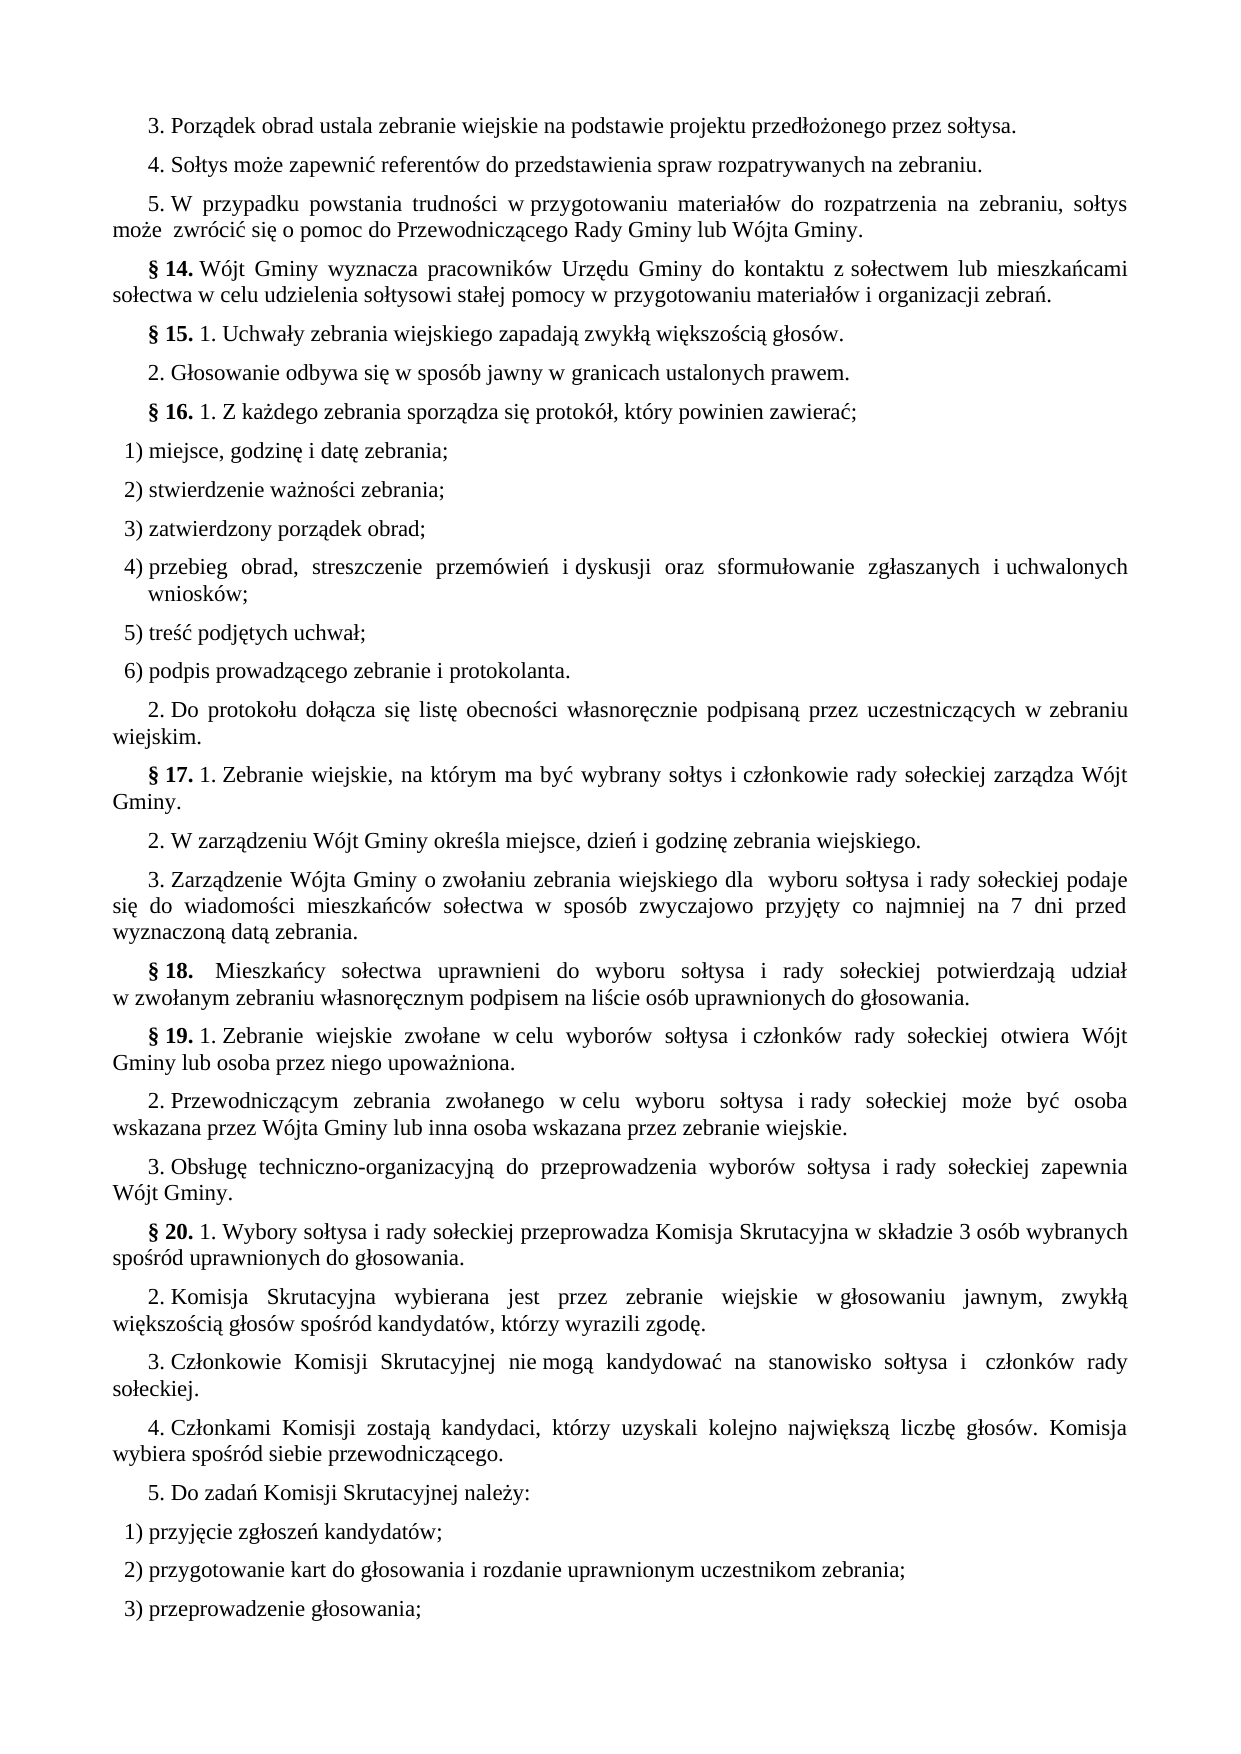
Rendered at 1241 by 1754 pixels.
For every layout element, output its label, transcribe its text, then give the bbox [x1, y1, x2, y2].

text 5) treść podjętych uchwał; [124, 619, 1128, 645]
text 3. Porządek obrad ustala zebranie wiejskie na podstawie projektu przedłożonego przez sołtysa. [112, 112, 1128, 138]
text 5. W przypadku powstania trudności w przygotowaniu materiałów do rozpatrzenia na zebraniu, sołtys może zwrócić się o pomoc do Przewodniczącego Rady Gminy lub Wójta Gminy. [112, 190, 1128, 243]
text § 16. 1. Z każdego zebrania sporządza się protokół, który powinien zawierać; [112, 398, 1128, 424]
text 2. Głosowanie odbywa się w sposób jawny w granicach ustalonych prawem. [112, 359, 1128, 386]
text § 19. 1. Zebranie wiejskie zwołane w celu wyborów sołtysa i członków rady sołeckiej otwiera Wójt Gminy lub osoba przez niego upoważniona. [112, 1022, 1128, 1075]
text 1) przyjęcie zgłoszeń kandydatów; [124, 1518, 1128, 1544]
text 4. Sołtys może zapewnić referentów do przedstawienia spraw rozpatrywanych na zebraniu. [112, 151, 1128, 177]
text 4. Członkami Komisji zostają kandydaci, którzy uzyskali kolejno największą liczbę głosów. Komisja wybiera spośród siebie przewodniczącego. [112, 1414, 1128, 1466]
text 2) stwierdzenie ważności zebrania; [124, 476, 1128, 502]
text 3) przeprowadzenie głosowania; [124, 1595, 1128, 1622]
text 3) zatwierdzony porządek obrad; [124, 514, 1128, 541]
text 2. W zarządzeniu Wójt Gminy określa miejsce, dzień i godzinę zebrania wiejskiego. [112, 827, 1128, 853]
text § 17. 1. Zebranie wiejskie, na którym ma być wybrany sołtys i członkowie rady sołeckiej zarządza Wójt Gminy. [112, 762, 1128, 814]
text 2. Komisja Skrutacyjna wybierana jest przez zebranie wiejskie w głosowaniu jawnym, zwykłą większością głosów spośród kandydatów, którzy wyrazili zgodę. [112, 1283, 1128, 1336]
text § 15. 1. Uchwały zebrania wiejskiego zapadają zwykłą większością głosów. [112, 320, 1128, 347]
text 2. Przewodniczącym zebrania zwołanego w celu wyboru sołtysa i rady sołeckiej może być osoba wskazana przez Wójta Gminy lub inna osoba wskazana przez zebranie wiejskie. [112, 1088, 1128, 1140]
text 3. Zarządzenie Wójta Gminy o zwołaniu zebrania wiejskiego dla wyboru sołtysa i rady sołeckiej podaje się do wiadomości mieszkańców sołectwa w sposób zwyczajowo przyjęty co najmniej na 7 dni przed wyznaczoną datą zebrania. [112, 866, 1128, 945]
text 2) przygotowanie kart do głosowania i rozdanie uprawnionym uczestnikom zebrania; [124, 1557, 1128, 1583]
text § 14. Wójt Gminy wyznacza pracowników Urzędu Gminy do kontaktu z sołectwem lub mieszkańcami sołectwa w celu udzielenia sołtysowi stałej pomocy w przygotowaniu materiałów i organizacji zebrań. [112, 255, 1128, 308]
text 1) miejsce, godzinę i datę zebrania; [124, 437, 1128, 463]
text 6) podpis prowadzącego zebranie i protokolanta. [124, 657, 1128, 684]
text 3. Członkowie Komisji Skrutacyjnej nie mogą kandydować na stanowisko sołtysa i członków rady sołeckiej. [112, 1348, 1128, 1401]
text 3. Obsługę techniczno-organizacyjną do przeprowadzenia wyborów sołtysa i rady sołeckiej zapewnia Wójt Gminy. [112, 1153, 1128, 1206]
text § 18. Mieszkańcy sołectwa uprawnieni do wyboru sołtysa i rady sołeckiej potwierdzają udział w zwołanym zebraniu własnoręcznym podpisem na liście osób uprawnionych do głosowania. [112, 957, 1128, 1010]
text 2. Do protokołu dołącza się listę obecności własnoręcznie podpisaną przez uczestniczących w zebraniu wiejskim. [112, 696, 1128, 749]
text 4) przebieg obrad, streszczenie przemówień i dyskusji oraz sformułowanie zgłaszanych i uchwalonych wniosków; [124, 553, 1128, 606]
text § 20. 1. Wybory sołtysa i rady sołeckiej przeprowadza Komisja Skrutacyjna w składzie 3 osób wybranych spośród uprawnionych do głosowania. [112, 1218, 1128, 1271]
text 5. Do zadań Komisji Skrutacyjnej należy: [112, 1479, 1128, 1505]
